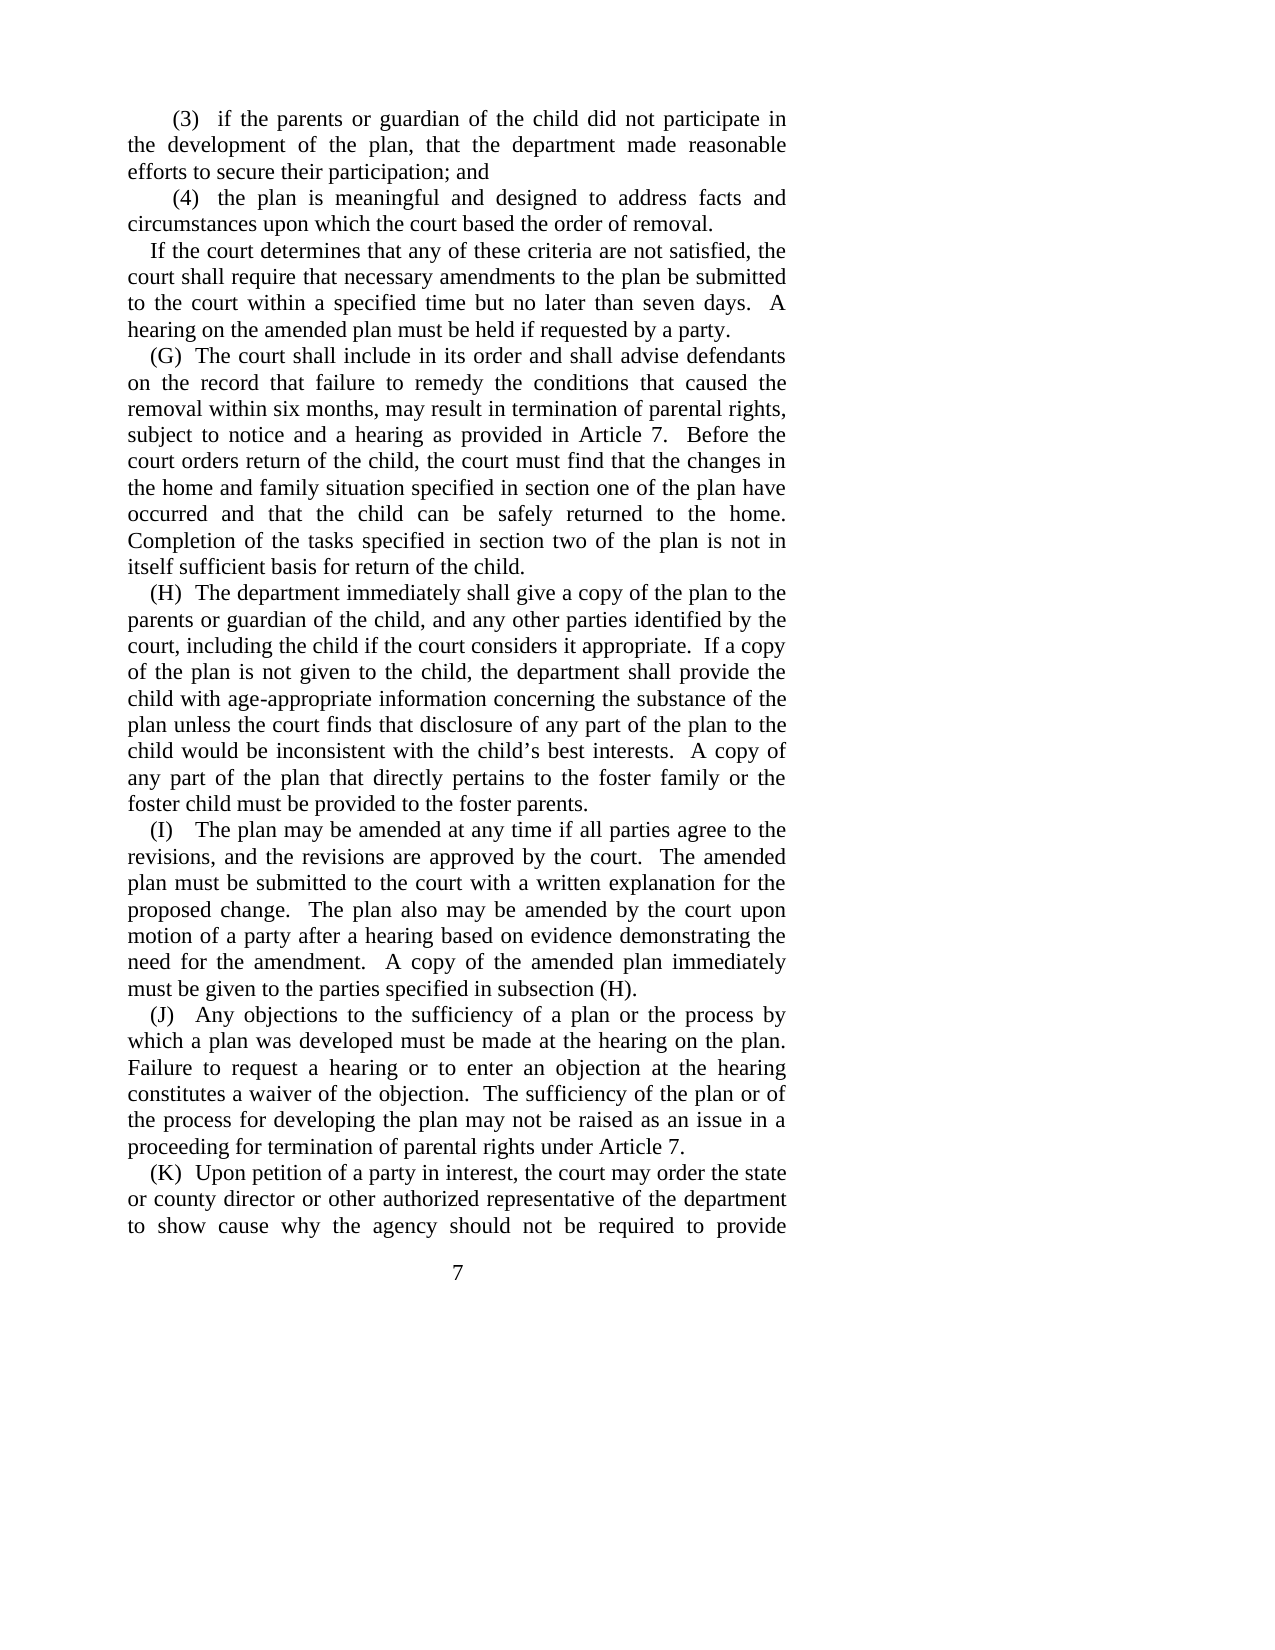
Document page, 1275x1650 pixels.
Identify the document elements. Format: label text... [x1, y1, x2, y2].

text (3) if the parents or guardian of the child did not participate in the development of the plan, that the department made reasonable efforts to secure their participation; and [127, 105, 787, 184]
text If the court determines that any of these criteria are not satisfied, the court shall require that necessary amendments to the plan be submitted to the court within a specified time but no later than seven days. A hearing on the amended plan must be held if requested by a party. [127, 237, 787, 342]
text (I) The plan may be amended at any time if all parties agree to the revisions, and the revisions are approved by the court. The amended plan must be submitted to the court with a written explanation for the proposed change. The plan also may be amended by the court upon motion of a party after a hearing based on evidence demonstrating the need for the amendment. A copy of the amended plan immediately must be given to the parties specified in subsection (H). [127, 817, 787, 1001]
text (4) the plan is meaningful and designed to address facts and circumstances upon which the court based the order of removal. [127, 184, 787, 237]
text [127, 1159, 787, 1238]
text (J) Any objections to the sufficiency of a plan or the process by which a plan was developed must be made at the hearing on the plan. Failure to request a hearing or to enter an objection at the hearing constitutes a waiver of the objection. The sufficiency of the plan or of the process for developing the plan may not be raised as an issue in a proceeding for termination of parental rights under Article 7. [127, 1001, 787, 1159]
text (G) The court shall include in its order and shall advise defendants on the record that failure to remedy the conditions that caused the removal within six months, may result in termination of parental rights, subject to notice and a hearing as provided in Article 7. Before the court orders return of the child, the court must find that the changes in the home and family situation specified in section one of the plan have occurred and that the child can be safely returned to the home. Completion of the tasks specified in section two of the plan is not in itself sufficient basis for return of the child. [127, 342, 787, 579]
text (H) The department immediately shall give a copy of the plan to the parents or guardian of the child, and any other parties identified by the court, including the child if the court considers it appropriate. If a copy of the plan is not given to the child, the department shall provide the child with age-appropriate information concerning the substance of the plan unless the court finds that disclosure of any part of the plan to the child would be inconsistent with the child’s best interests. A copy of any part of the plan that directly pertains to the foster family or the foster child must be provided to the foster parents. [127, 579, 787, 817]
